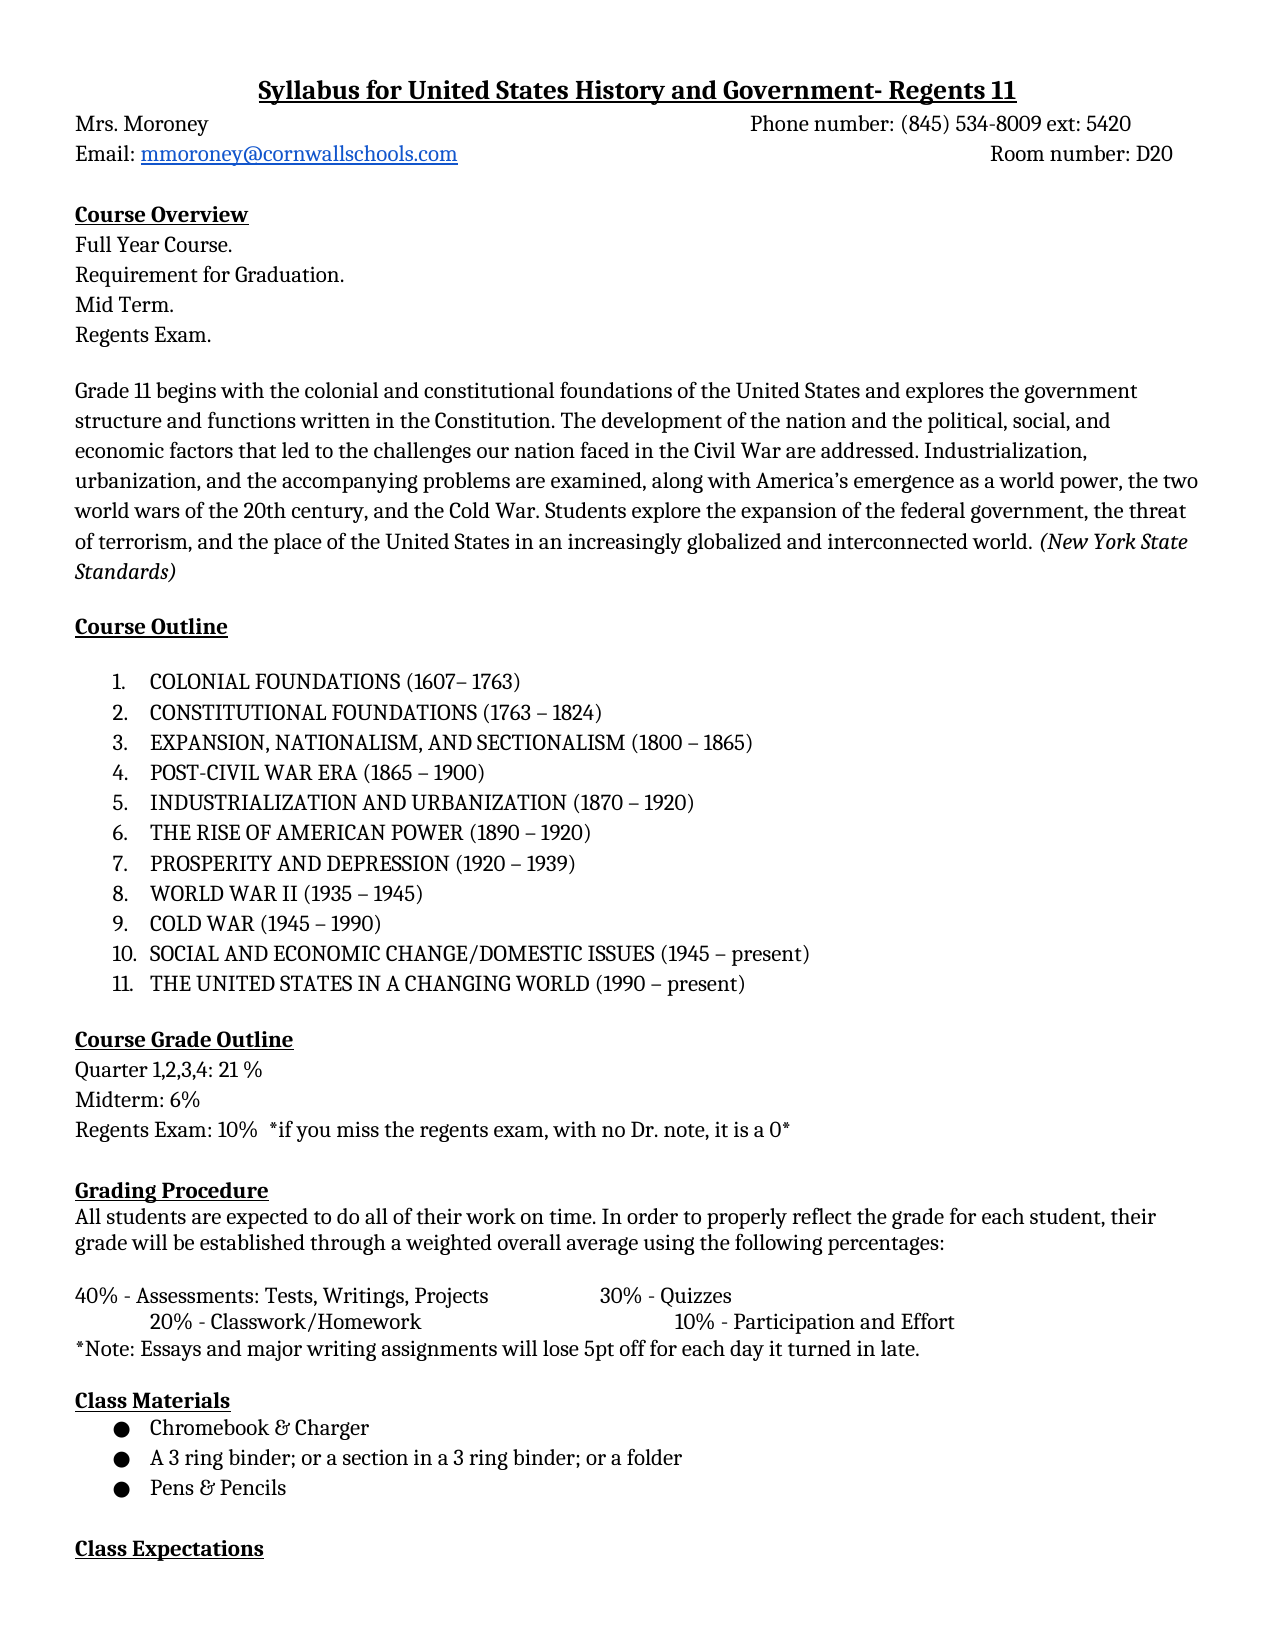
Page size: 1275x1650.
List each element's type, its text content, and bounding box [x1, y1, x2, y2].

list Chromebook & Charger [112, 1414, 1200, 1441]
text Course Outline [75, 614, 1200, 640]
text Mid Term. [75, 292, 1200, 318]
list COLONIAL FOUNDATIONS (1607– 1763) [112, 669, 1200, 695]
text Requirement for Graduation. [75, 262, 1200, 288]
text Course Overview [75, 201, 1200, 228]
list POST-CIVIL WAR ERA (1865 – 1900) [112, 760, 1200, 786]
text Syllabus for United States History and Government- Regents 11 [75, 75, 1200, 106]
list PROSPERITY AND DEPRESSION (1920 – 1939) [112, 850, 1200, 877]
list A 3 ring binder; or a section in a 3 ring binder; or a folder [112, 1445, 1200, 1471]
list INDUSTRIALIZATION AND URBANIZATION (1870 – 1920) [112, 790, 1200, 816]
list COLD WAR (1945 – 1990) [112, 911, 1200, 937]
text Full Year Course. [75, 232, 1200, 258]
text Quarter 1,2,3,4: 21 % [75, 1057, 1200, 1083]
text Grade 11 begins with the colonial and constitutional foundations of the United States and explores the government structure and functions written in the Constitution. The development of the nation and the political, social, and economic factors that led to the challenges our nation faced in the Civil War are addressed. Industrialization, urbanization, and the accompanying problems are examined, along with America’s emergence as a world power, the two world wars of the 20th century, and the Cold War. Students explore the expansion of the federal government, the threat of terrorism, and the place of the United States in an increasingly globalized and interconnected world. (New York State Standards) [75, 377, 1200, 585]
text Course Grade Outline [75, 1026, 1200, 1053]
text Class Materials [75, 1388, 1200, 1414]
list SOCIAL AND ECONOMIC CHANGE/DOMESTIC ISSUES (1945 – present) [112, 941, 1200, 967]
list THE UNITED STATES IN A CHANGING WORLD (1990 – present) [112, 971, 1200, 997]
list Pens & Pencils [112, 1475, 1200, 1501]
text Regents Exam. [75, 322, 1200, 348]
list THE RISE OF AMERICAN POWER (1890 – 1920) [112, 820, 1200, 846]
text Regents Exam: 10% *if you miss the regents exam, with no Dr. note, it is a 0* [75, 1117, 1200, 1143]
text 40% - Assessments: Tests, Writings, Projects 30% - Quizzes 20% - Classwork/Homework 10% - Participation and Effort [75, 1283, 1200, 1336]
text Email: mmoroney@cornwallschools.com Room number: D20 [75, 141, 1200, 167]
text All students are expected to do all of their work on time. In order to properly reflect the grade for each student, their grade will be established through a weighted overall average using the following percentages: [75, 1204, 1200, 1256]
text Grading Procedure [75, 1177, 1200, 1204]
list WORLD WAR II (1935 – 1945) [112, 881, 1200, 907]
text Midterm: 6% [75, 1087, 1200, 1113]
text *Note: Essays and major writing assignments will lose 5pt off for each day it turned in late. [75, 1336, 1200, 1362]
text Mrs. Moroney Phone number: (845) 534-8009 ext: 5420 [75, 111, 1200, 137]
list CONSTITUTIONAL FOUNDATIONS (1763 – 1824) [112, 699, 1200, 726]
list EXPANSION, NATIONALISM, AND SECTIONALISM (1800 – 1865) [112, 729, 1200, 756]
text Class Expectations [75, 1535, 1200, 1562]
